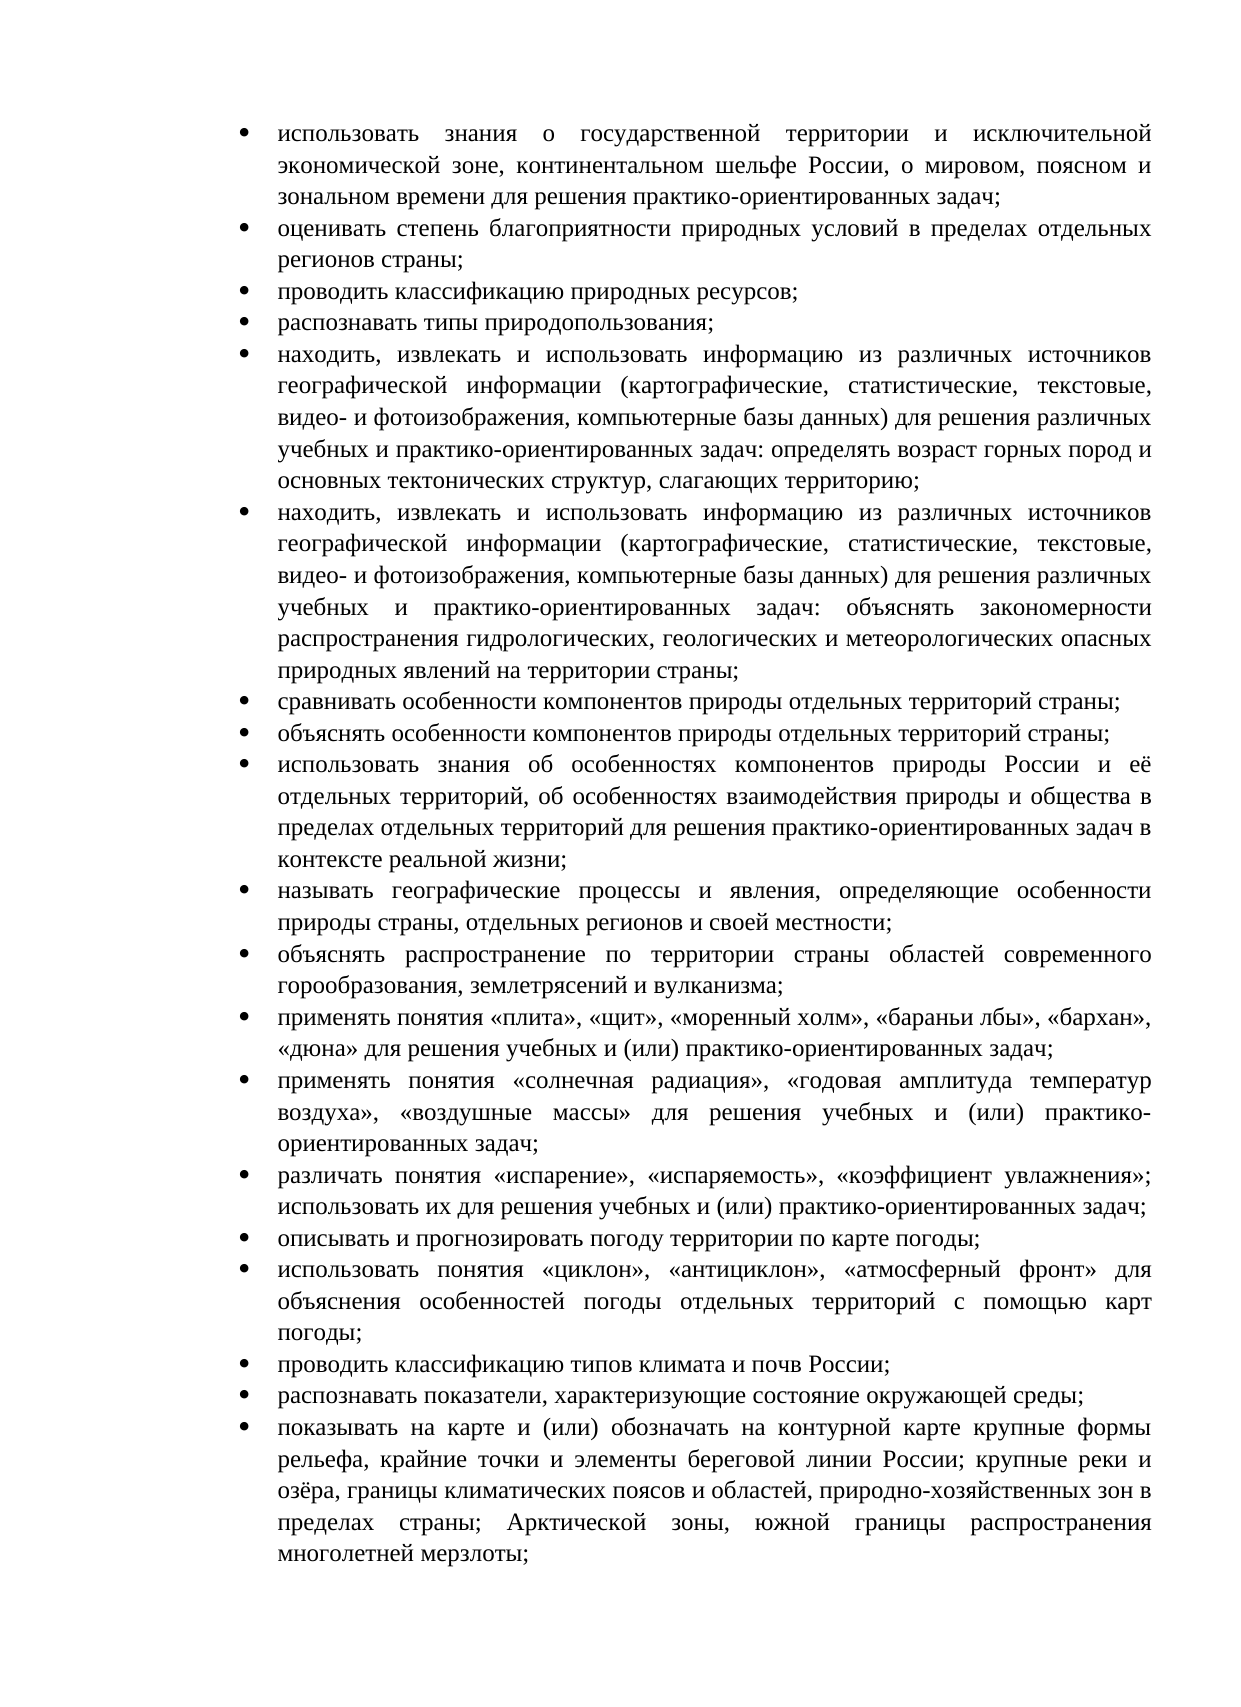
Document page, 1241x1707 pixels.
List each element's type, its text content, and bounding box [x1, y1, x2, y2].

list различать понятия «испарение», «испаряемость», «коэффициент увлажнения»; использовать их для решения учебных и (или) практико-ориентированных задач; [240, 1160, 1152, 1220]
list объяснять распространение по территории страны областей современного горообразования, землетрясений и вулканизма; [240, 939, 1152, 999]
list оценивать степень благоприятности природных условий в пределах отдельных регионов страны; [240, 213, 1152, 273]
list проводить классификацию природных ресурсов; [240, 276, 1152, 305]
list объяснять особенности компонентов природы отдельных территорий страны; [240, 718, 1152, 747]
list использовать знания об особенностях компонентов природы России и её отдельных территорий, об особенностях взаимодействия природы и общества в пределах отдельных территорий для решения практико-ориентированных задач в контексте реальной жизни; [240, 749, 1152, 873]
list сравнивать особенности компонентов природы отдельных территорий страны; [240, 686, 1152, 715]
list находить, извлекать и использовать информацию из различных источников географической информации (картографические, статистические, текстовые, видео- и фотоизображения, компьютерные базы данных) для решения различных учебных и практико-ориентированных задач: определять возраст горных пород и основных тектонических структур, слагающих территорию; [240, 339, 1152, 494]
list использовать знания о государственной территории и исключительной экономической зоне, континентальном шельфе России, о мировом, поясном и зональном времени для решения практико-ориентированных задач; [240, 118, 1152, 210]
list описывать и прогнозировать погоду территории по карте погоды; [240, 1223, 1152, 1252]
list распознавать показатели, характеризующие состояние окружающей среды; [240, 1381, 1152, 1409]
list использовать понятия «циклон», «антициклон», «атмосферный фронт» для объяснения особенностей погоды отдельных территорий с помощью карт погоды; [240, 1254, 1152, 1346]
list применять понятия «плита», «щит», «моренный холм», «бараньи лбы», «бархан», «дюна» для решения учебных и (или) практико-ориентированных задач; [240, 1002, 1152, 1062]
list показывать на карте и (или) обозначать на контурной карте крупные формы рельефа, крайние точки и элементы береговой линии России; крупные реки и озёра, границы климатических поясов и областей, природно-хозяйственных зон в пределах страны; Арктической зоны, южной границы распространения многолетней мерзлоты; [240, 1412, 1152, 1567]
list применять понятия «солнечная радиация», «годовая амплитуда температур воздуха», «воздушные массы» для решения учебных и (или) практико-ориентированных задач; [240, 1065, 1152, 1157]
list находить, извлекать и использовать информацию из различных источников географической информации (картографические, статистические, текстовые, видео- и фотоизображения, компьютерные базы данных) для решения различных учебных и практико-ориентированных задач: объяснять закономерности распространения гидрологических, геологических и метеорологических опасных природных явлений на территории страны; [240, 497, 1152, 683]
list называть географические процессы и явления, определяющие особенности природы страны, отдельных регионов и своей местности; [240, 876, 1152, 936]
list проводить классификацию типов климата и почв России; [240, 1349, 1152, 1378]
list распознавать типы природопользования; [240, 307, 1152, 336]
